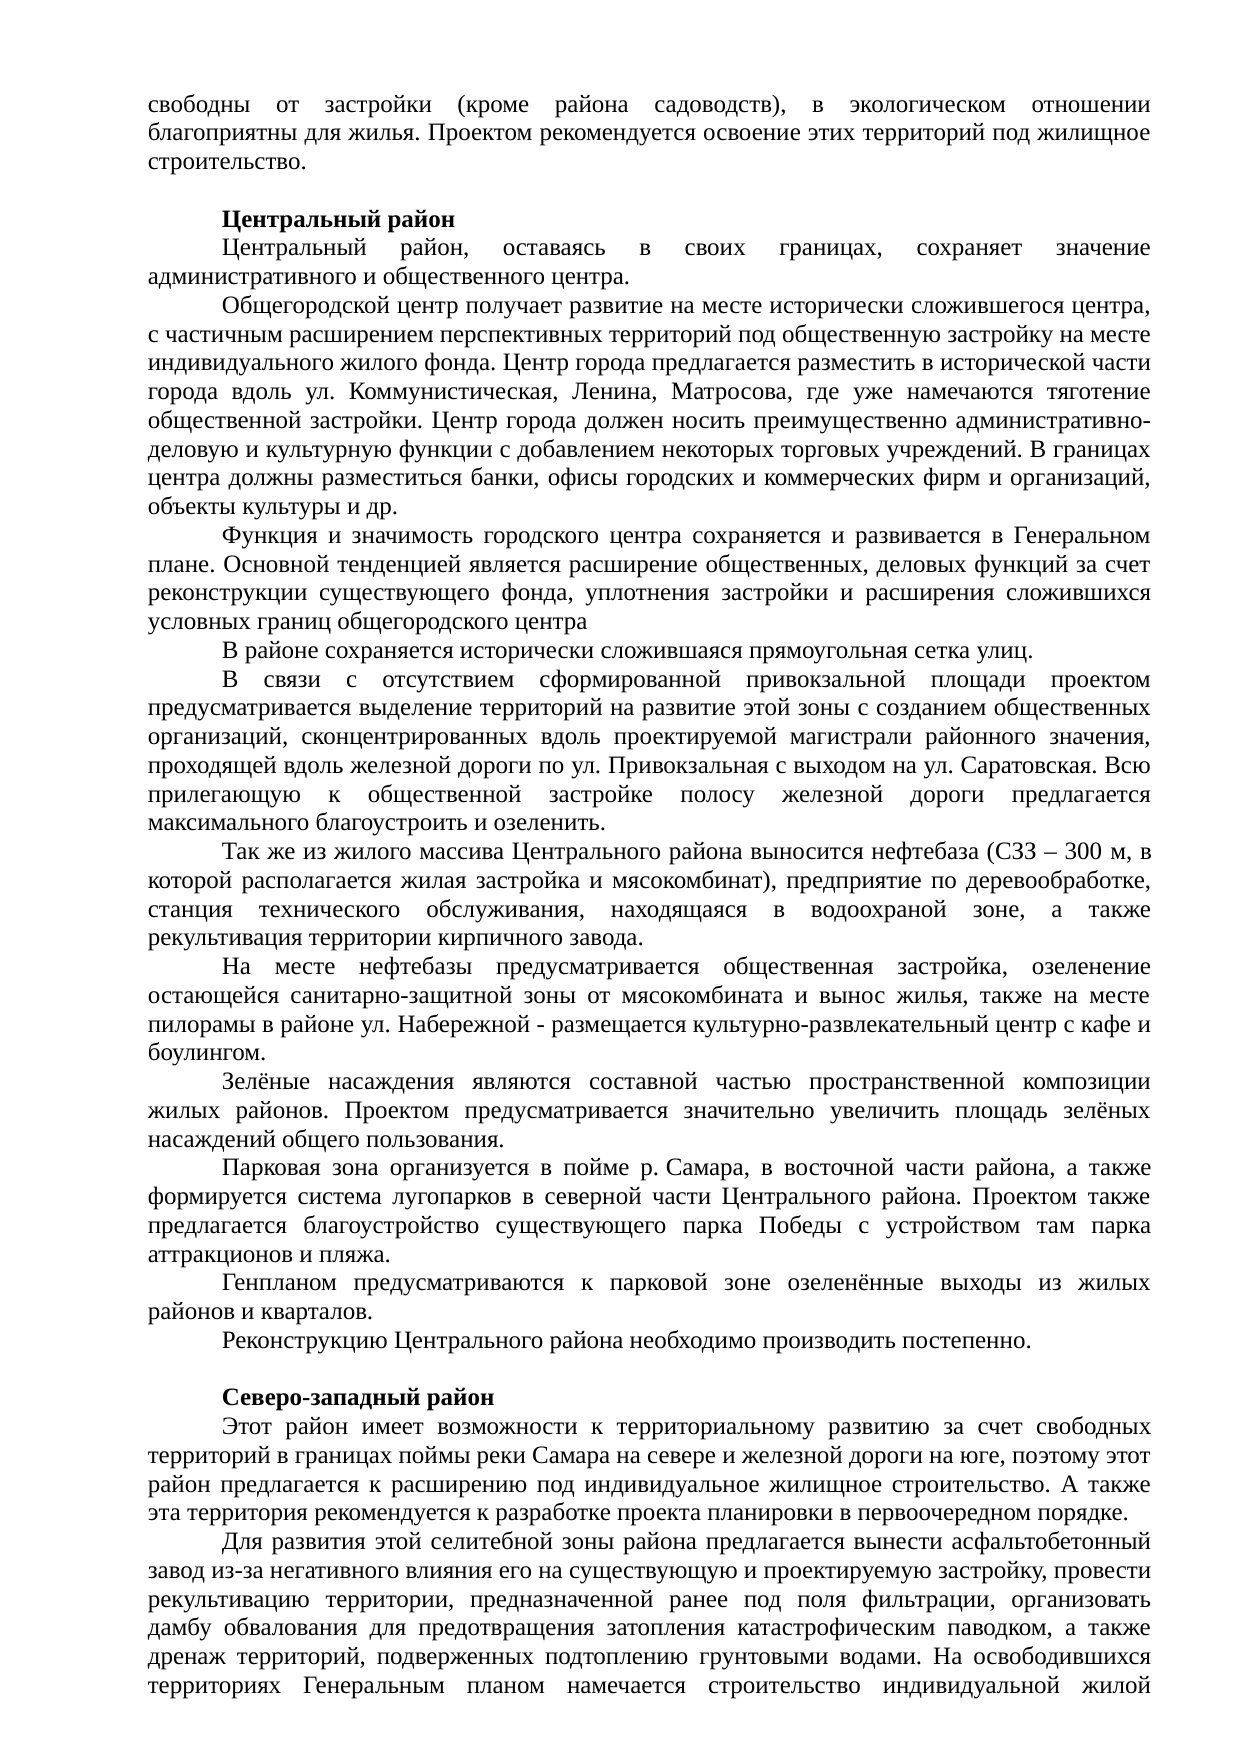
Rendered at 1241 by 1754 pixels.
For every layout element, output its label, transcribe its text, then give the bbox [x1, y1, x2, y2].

text Реконструкцию Центрального района необходимо производить постепенно. [148, 1325, 1152, 1354]
text Общегородской центр получает развитие на месте исторически сложившегося центра, с частичным расширением перспективных территорий под общественную застройку на месте индивидуального жилого фонда. Центр города предлагается разместить в исторической части города вдоль ул. Коммунистическая, Ленина, Матросова, где уже намечаются тяготение общественной застройки. Центр города должен носить преимущественно административно-деловую и культурную функции с добавлением некоторых торговых учреждений. В границах центра должны разместиться банки, офисы городских и коммерческих фирм и организаций, объекты культуры и др. [148, 290, 1152, 520]
text Функция и значимость городского центра сохраняется и развивается в Генеральном плане. Основной тенденцией является расширение общественных, деловых функций за счет реконструкции существующего фонда, уплотнения застройки и расширения сложившихся условных границ общегородского центра [148, 520, 1152, 635]
text Так же из жилого массива Центрального района выносится нефтебаза (СЗЗ – , в которой располагается жилая застройка и мясокомбинат), предприятие по деревообработке, станция технического обслуживания, находящаяся в водоохраной зоне, а также рекультивация территории кирпичного завода. [148, 836, 1152, 951]
text Этот район имеет возможности к территориальному развитию за счет свободных территорий в границах поймы реки Самара на севере и железной дороги на юге, поэтому этот район предлагается к расширению под индивидуальное жилищное строительство. А также эта территория рекомендуется к разработке проекта планировки в первоочередном порядке. [148, 1411, 1152, 1526]
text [148, 89, 1152, 175]
text Зелёные насаждения являются составной частью пространственной композиции жилых районов. Проектом предусматривается значительно увеличить площадь зелёных насаждений общего пользования. [148, 1066, 1152, 1152]
text Центральный район, оставаясь в своих границах, сохраняет значение административного и общественного центра. [148, 232, 1152, 290]
text Центральный район [148, 204, 1152, 232]
text Парковая зона организуется в пойме р. Самара, в восточной части района, а также формируется система лугопарков в северной части Центрального района. Проектом также предлагается благоустройство существующего парка Победы с устройством там парка аттракционов и пляжа. [148, 1152, 1152, 1267]
text В районе сохраняется исторически сложившаяся прямоугольная сетка улиц. [148, 635, 1152, 664]
text Северо-западный район [148, 1382, 1152, 1411]
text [148, 1526, 1152, 1699]
text На месте нефтебазы предусматривается общественная застройка, озеленение остающейся санитарно-защитной зоны от мясокомбината и вынос жилья, также на месте пилорамы в районе ул. Набережной - размещается культурно-развлекательный центр с кафе и боулингом. [148, 951, 1152, 1066]
text В связи с отсутствием сформированной привокзальной площади проектом предусматривается выделение территорий на развитие этой зоны с созданием общественных организаций, сконцентрированных вдоль проектируемой магистрали районного значения, проходящей вдоль железной дороги по ул. Привокзальная с выходом на ул. Саратовская. Всю прилегающую к общественной застройке полосу железной дороги предлагается максимального благоустроить и озеленить. [148, 664, 1152, 836]
text Генпланом предусматриваются к парковой зоне озеленённые выходы из жилых районов и кварталов. [148, 1267, 1152, 1325]
